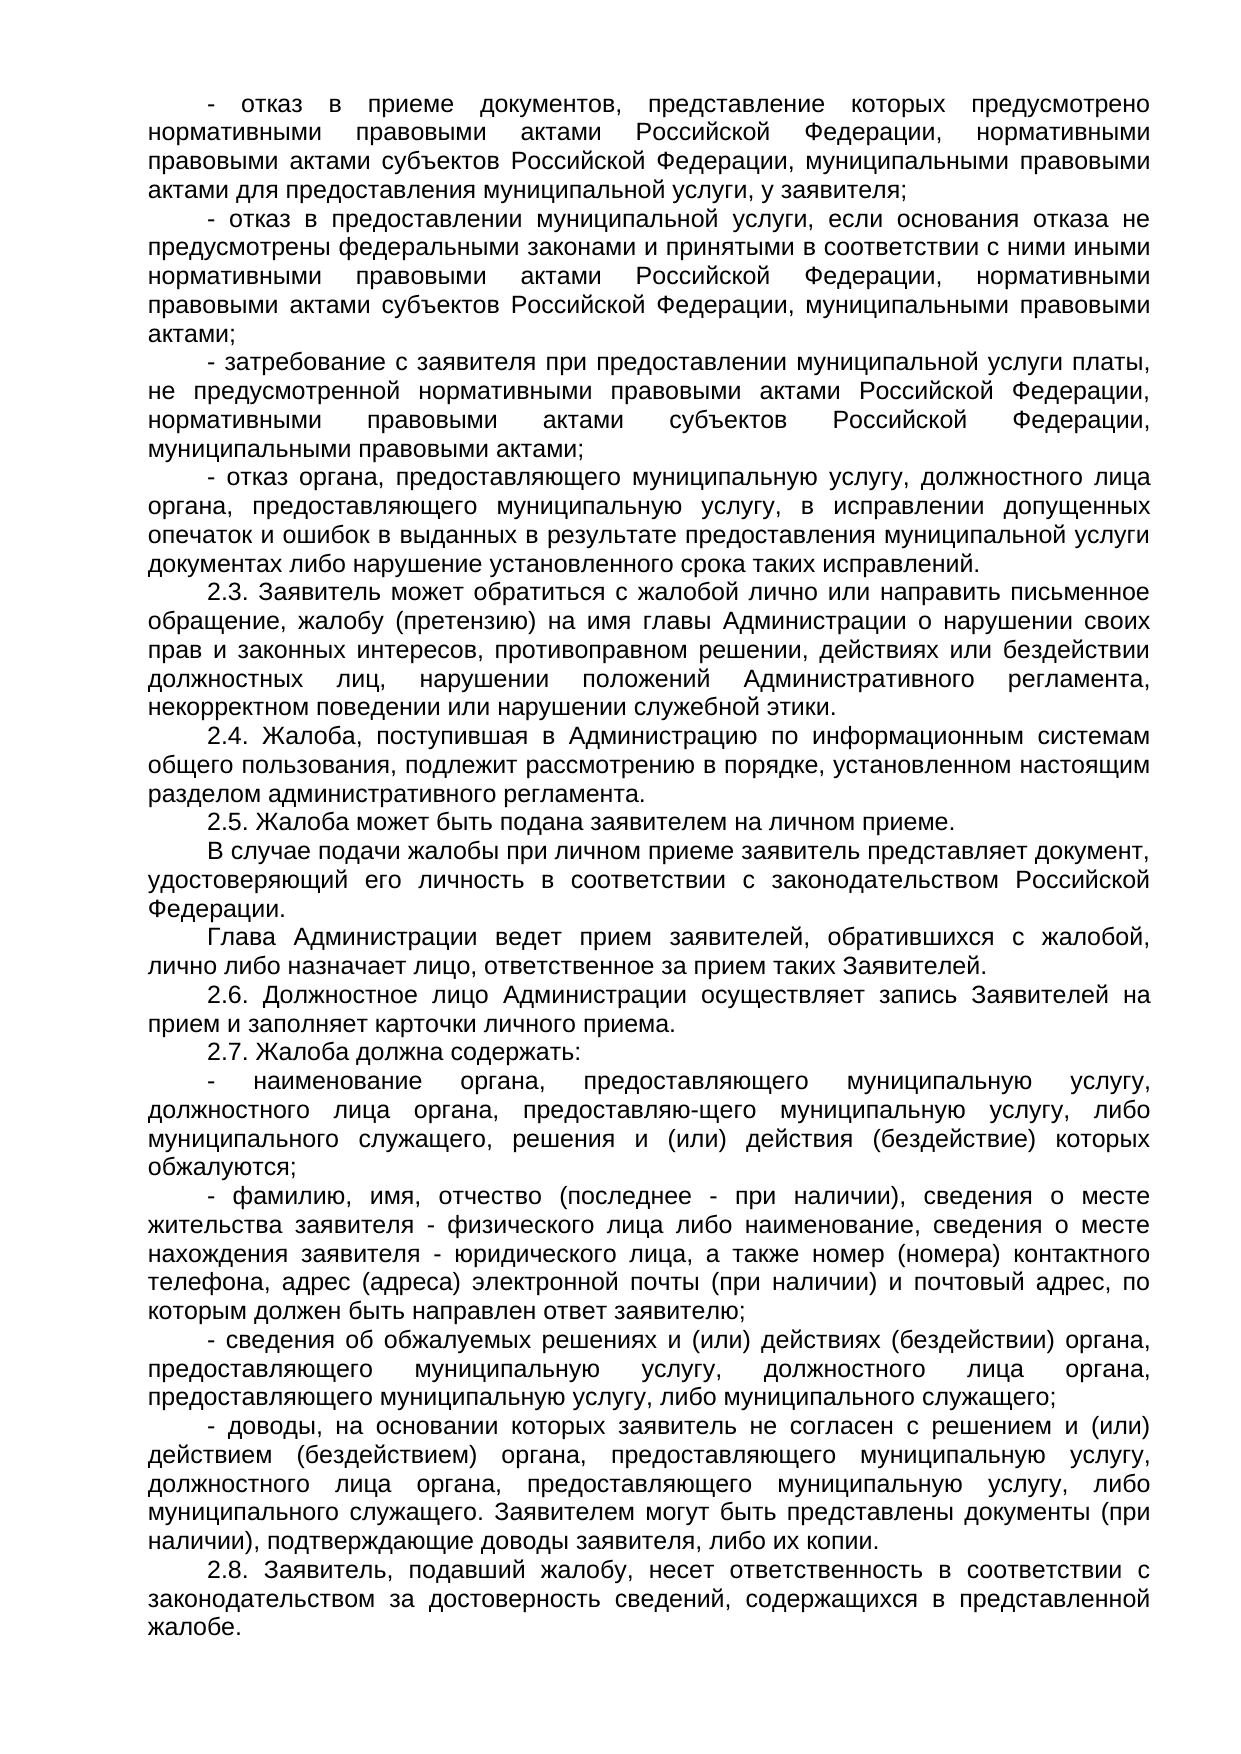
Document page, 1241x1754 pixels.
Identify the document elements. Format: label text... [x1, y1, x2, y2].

text - фамилию, имя, отчество (последнее - при наличии), сведения о месте жительства заявителя - физического лица либо наименование, сведения о месте нахождения заявителя - юридического лица, а также номер (номера) контактного телефона, адрес (адреса) электронной почты (при наличии) и почтовый адрес, по которым должен быть направлен ответ заявителю; [148, 1181, 1152, 1325]
text 2.3. Заявитель может обратиться с жалобой лично или направить письменное обращение, жалобу (претензию) на имя главы Администрации о нарушении своих прав и законных интересов, противоправном решении, действиях или бездействии должностных лиц, нарушении положений Административного регламента, некорректном поведении или нарушении служебной этики. [148, 577, 1152, 721]
text - отказ в предоставлении муниципальной услуги, если основания отказа не предусмотрены федеральными законами и принятыми в соответствии с ними иными нормативными правовыми актами Российской Федерации, нормативными правовыми актами субъектов Российской Федерации, муниципальными правовыми актами; [148, 204, 1152, 347]
text - затребование с заявителя при предоставлении муниципальной услуги платы, не предусмотренной нормативными правовыми актами Российской Федерации, нормативными правовыми актами субъектов Российской Федерации, муниципальными правовыми актами; [148, 347, 1152, 462]
text - наименование органа, предоставляющего муниципальную услугу, должностного лица органа, предоставляю-щего муниципальную услугу, либо муниципального служащего, решения и (или) действия (бездействие) которых обжалуются; [148, 1066, 1152, 1181]
text - отказ в приеме документов, представление которых предусмотрено нормативными правовыми актами Российской Федерации, нормативными правовыми актами субъектов Российской Федерации, муниципальными правовыми актами для предоставления муниципальной услуги, у заявителя; [148, 89, 1152, 204]
text 2.8. Заявитель, подавший жалобу, несет ответственность в соответствии с законодательством за достоверность сведений, содержащихся в представленной жалобе. [148, 1555, 1152, 1641]
text - доводы, на основании которых заявитель не согласен с решением и (или) действием (бездействием) органа, предоставляющего муниципальную услугу, должностного лица органа, предоставляющего муниципальную услугу, либо муниципального служащего. Заявителем могут быть представлены документы (при наличии), подтверждающие доводы заявителя, либо их копии. [148, 1411, 1152, 1555]
text 2.5. Жалоба может быть подана заявителем на личном приеме. [148, 807, 1152, 836]
text - отказ органа, предоставляющего муниципальную услугу, должностного лица органа, предоставляющего муниципальную услугу, в исправлении допущенных опечаток и ошибок в выданных в результате предоставления муниципальной услуги документах либо нарушение установленного срока таких исправлений. [148, 462, 1152, 577]
text - сведения об обжалуемых решениях и (или) действиях (бездействии) органа, предоставляющего муниципальную услугу, должностного лица органа, предоставляющего муниципальную услугу, либо муниципального служащего; [148, 1325, 1152, 1411]
text Глава Администрации ведет прием заявителей, обратившихся с жалобой, лично либо назначает лицо, ответственное за прием таких Заявителей. [148, 922, 1152, 980]
text 2.4. Жалоба, поступившая в Администрацию по информационным системам общего пользования, подлежит рассмотрению в порядке, установленном настоящим разделом административного регламента. [148, 721, 1152, 807]
text В случае подачи жалобы при личном приеме заявитель представляет документ, удостоверяющий его личность в соответствии с законодательством Российской Федерации. [148, 836, 1152, 922]
text 2.6. Должностное лицо Администрации осуществляет запись Заявителей на прием и заполняет карточки личного приема. [148, 980, 1152, 1037]
text 2.7. Жалоба должна содержать: [148, 1037, 1152, 1066]
